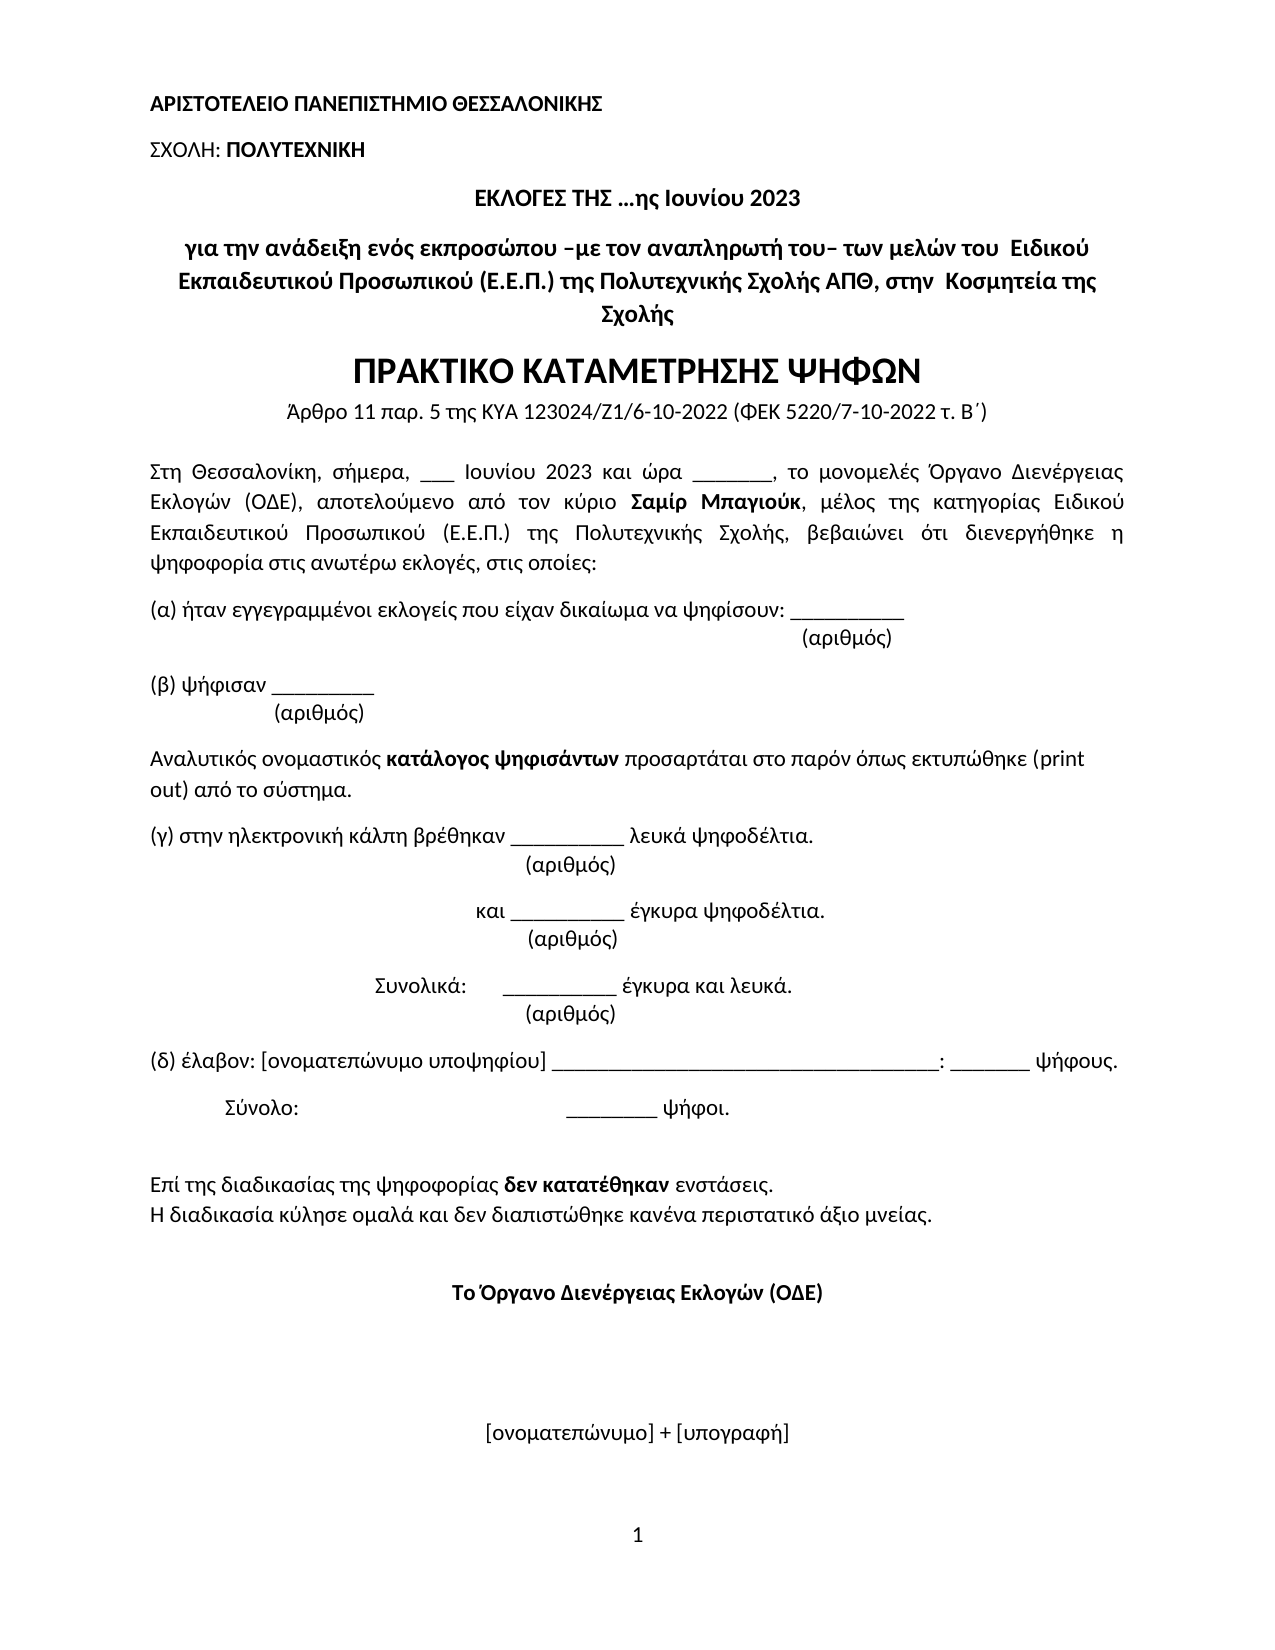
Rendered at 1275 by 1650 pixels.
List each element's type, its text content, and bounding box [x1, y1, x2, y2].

text (δ) έλαβον: [ονοματεπώνυμο υποψηφίου] __________________________________: _______ ψήφους. [150, 1046, 1125, 1074]
text Άρθρο 11 παρ. 5 της ΚΥΑ 123024/Ζ1/6-10-2022 (ΦΕΚ 5220/7-10-2022 τ. Β΄) [150, 397, 1125, 425]
text (αριθμός) [150, 698, 1125, 726]
text (αριθμός) [450, 850, 1125, 878]
text Αναλυτικός ονομαστικός κατάλογος ψηφισάντων προσαρτάται στο παρόν όπως εκτυπώθηκε (print out) από το σύστημα. [150, 744, 1125, 803]
text Το Όργανο Διενέργειας Εκλογών (ΟΔΕ) [150, 1278, 1125, 1306]
text ΑΡΙΣΤΟΤΕΛΕΙΟ ΠΑΝΕΠΙΣΤΗΜΙΟ ΘΕΣΣΑΛΟΝΙΚΗΣ [150, 89, 1125, 117]
text για την ανάδειξη ενός εκπροσώπου –με τον αναπληρωτή του– των μελών του Ειδικού Εκπαιδευτικού Προσωπικού (Ε.Ε.Π.) της Πολυτεχνικής Σχολής ΑΠΘ, στην Κοσμητεία της Σχολής [150, 232, 1125, 328]
text και __________ έγκυρα ψηφοδέλτια. [375, 897, 1125, 924]
text Η διαδικασία κύλησε ομαλά και δεν διαπιστώθηκε κανένα περιστατικό άξιο μνείας. [150, 1201, 1125, 1228]
text [ονοματεπώνυμο] + [υπογραφή] [150, 1418, 1125, 1446]
text (α) ήταν εγγεγραμμένοι εκλογείς που είχαν δικαίωμα να ψηφίσουν: __________ [150, 595, 1125, 623]
text (αριθμός) [150, 924, 1125, 953]
text (αριθμός) [750, 623, 1125, 651]
text ΕΚΛΟΓΕΣ ΤΗΣ …ης Ιουνίου 2023 [150, 182, 1125, 213]
text (γ) στην ηλεκτρονική κάλπη βρέθηκαν __________ λευκά ψηφοδέλτια. [150, 822, 1125, 850]
text Συνολικά: __________ έγκυρα και λευκά. [300, 971, 1125, 999]
text Στη Θεσσαλονίκη, σήμερα, ___ Ιουνίου 2023 και ώρα _______, το μονομελές Όργανο Διενέργειας Εκλογών (ΟΔΕ), αποτελούμενο από τον κύριο Σαμίρ Μπαγιούκ, μέλος της κατηγορίας Ειδικού Εκπαιδευτικού Προσωπικού (Ε.Ε.Π.) της Πολυτεχνικής Σχολής, βεβαιώνει ότι διενεργήθηκε η ψηφοφορία στις ανωτέρω εκλογές, στις οποίες: [150, 457, 1125, 576]
text Επί της διαδικασίας της ψηφοφορίας δεν κατατέθηκαν ενστάσεις. [150, 1170, 1125, 1198]
text (αριθμός) [450, 999, 1125, 1027]
text (β) ψήφισαν _________ [150, 670, 1125, 698]
text ΠΡΑΚΤΙΚΟ ΚΑΤΑΜΕΤΡΗΣΗΣ ΨΗΦΩΝ [150, 347, 1125, 393]
text ΣΧΟΛΗ: ΠΟΛΥΤΕΧΝΙΚΗ [150, 136, 1125, 163]
text Σύνολο: ________ ψήφοι. [150, 1093, 1125, 1121]
